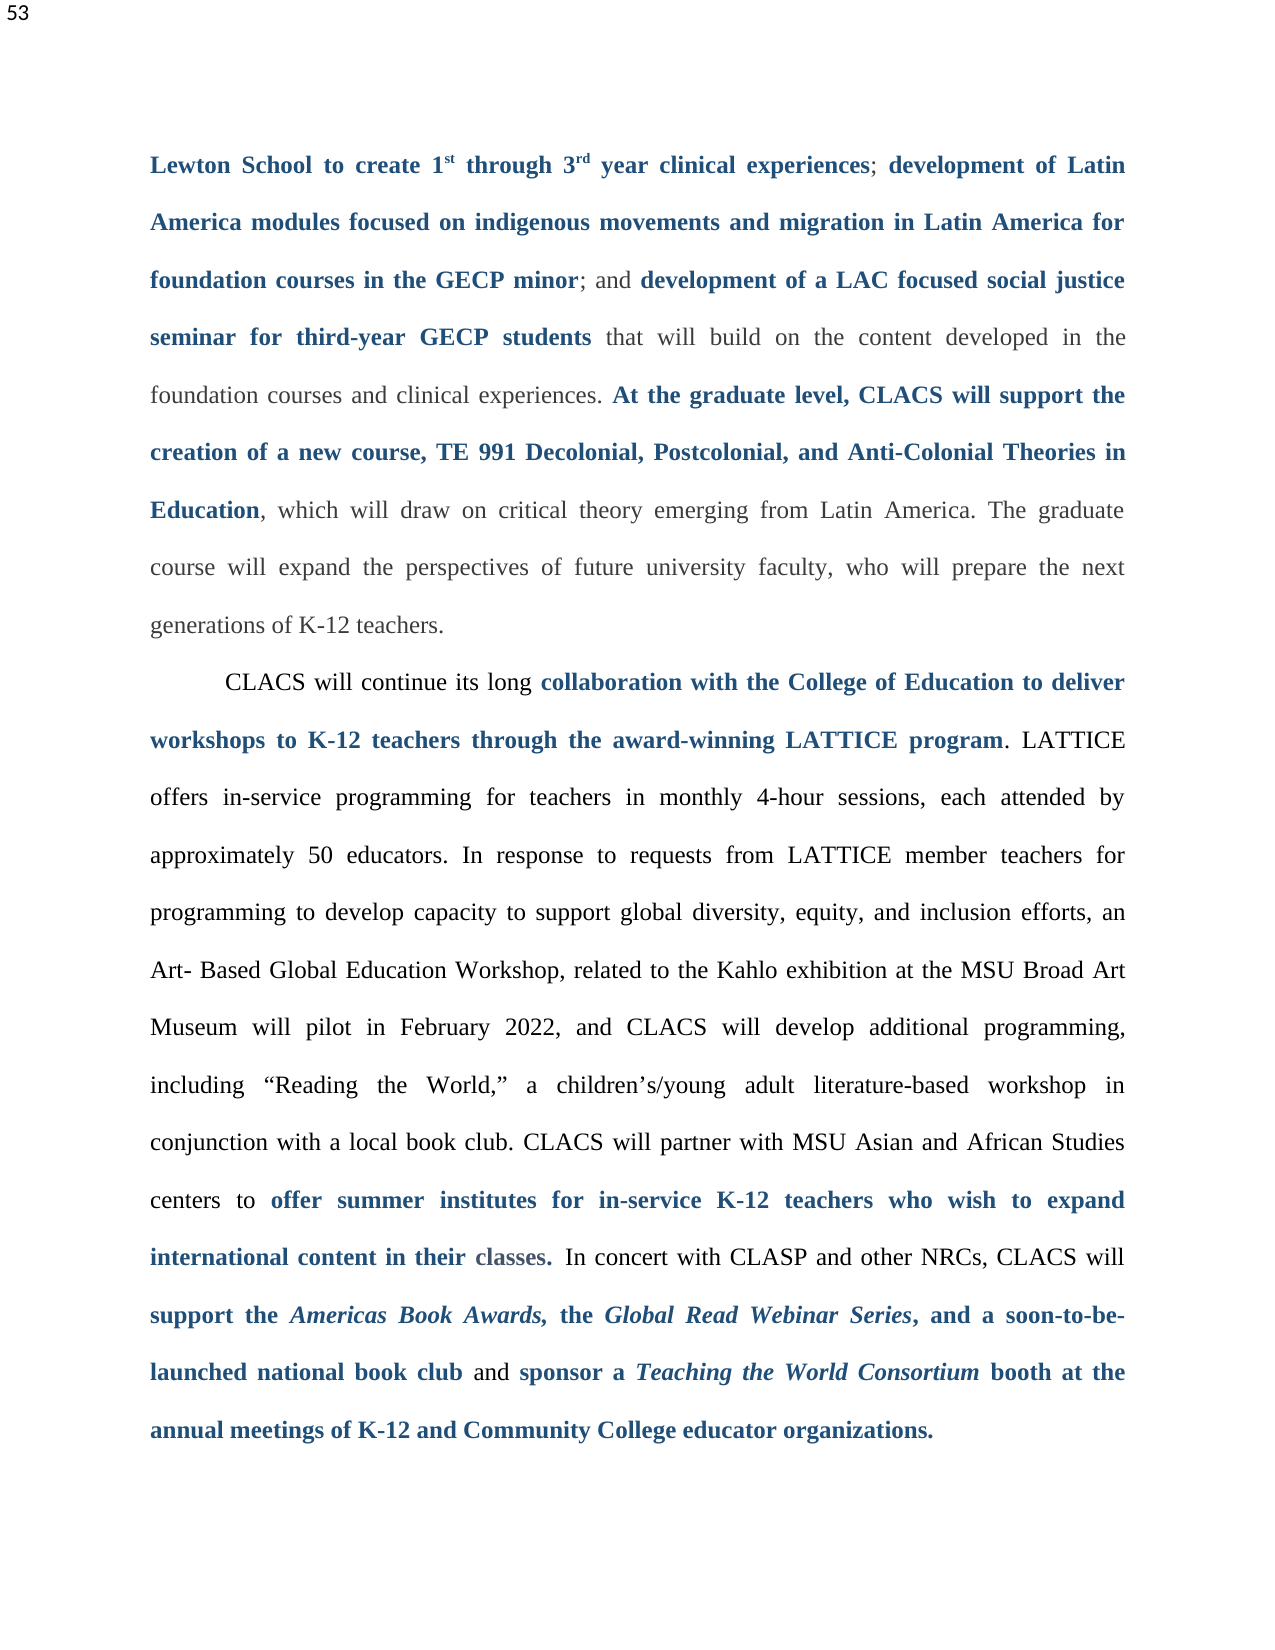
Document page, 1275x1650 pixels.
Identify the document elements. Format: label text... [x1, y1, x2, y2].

text Lewton School to create 1st through 3rd year clinical experiences; development of Latin America modules focused on indigenous movements and migration in Latin America for foundation courses in the GECP minor; and development of a LAC focused social justice seminar for third-year GECP students that will build on the content developed in the foundation courses and clinical experiences. At the graduate level, CLACS will support the creation of a new course, TE 991 Decolonial, Postcolonial, and Anti-Colonial Theories in Education, which will draw on critical theory emerging from Latin America. The graduate course will expand the perspectives of future university faculty, who will prepare the next generations of K-12 teachers. [150, 150, 1126, 639]
text CLACS will continue its long collaboration with the College of Education to deliver workshops to K-12 teachers through the award-winning LATTICE program. LATTICE offers in-service programming for teachers in monthly 4-hour sessions, each attended by approximately 50 educators. In response to requests from LATTICE member teachers for programming to develop capacity to support global diversity, equity, and inclusion efforts, an Art- Based Global Education Workshop, related to the Kahlo exhibition at the MSU Broad Art Museum will pilot in February 2022, and CLACS will develop additional programming, including “Reading the World,” a children’s/young adult literature-based workshop in conjunction with a local book club. CLACS will partner with MSU Asian and African Studies centers to offer summer institutes for in-service K-12 teachers who wish to expand international content in their classes. In concert with CLASP and other NRCs, CLACS will support the Americas Book Awards, the Global Read Webinar Series, and a soon-to-be-launched national book club and sponsor a Teaching the World Consortium booth at the annual meetings of K-12 and Community College educator organizations. [150, 667, 1126, 1444]
